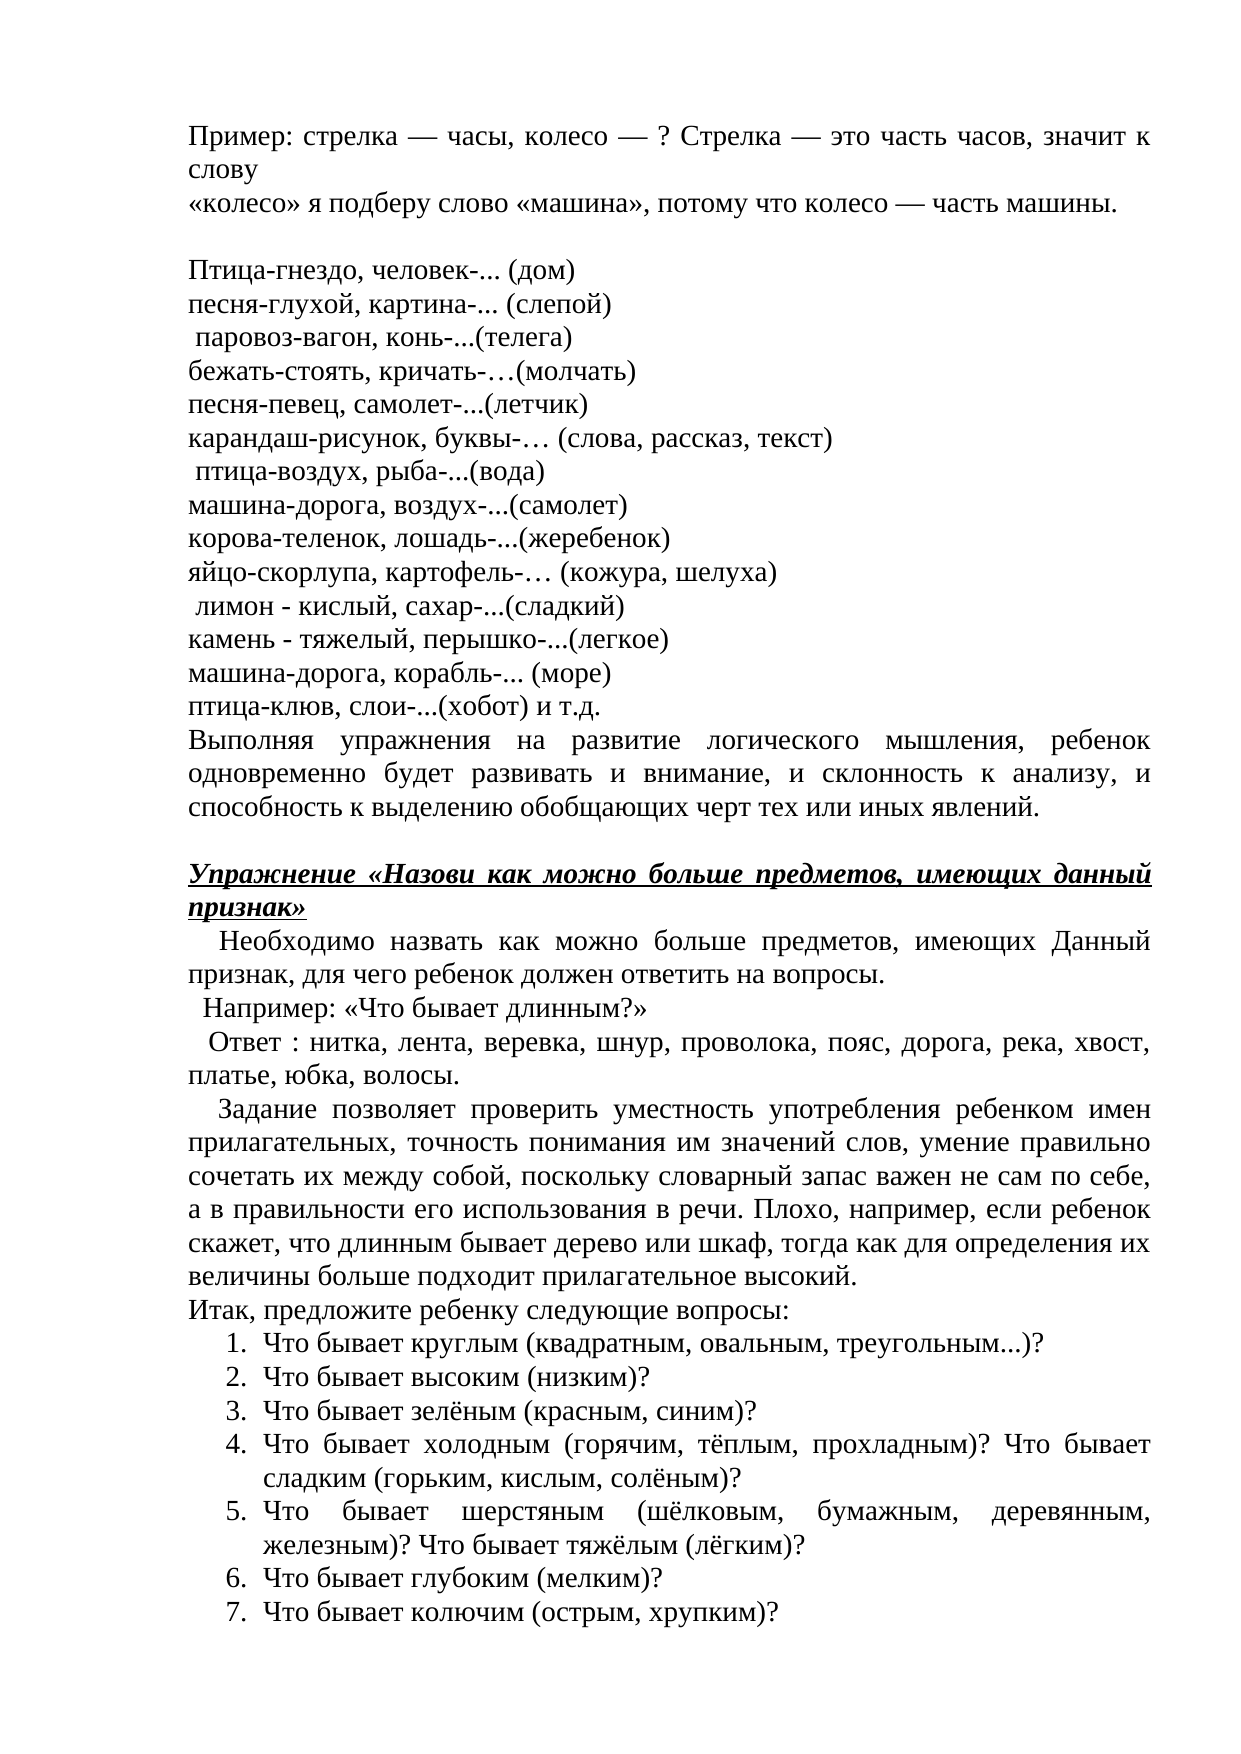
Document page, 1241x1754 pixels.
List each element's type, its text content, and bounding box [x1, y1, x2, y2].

text Например: «Что бывает длинным?» [188, 990, 1152, 1024]
list Что бывает высоким (низким)? [225, 1359, 1152, 1393]
text птица-воздух, рыба-...(вода) [188, 453, 1152, 487]
list Что бывает колючим (острым, хрупким)? [225, 1594, 1152, 1627]
text Упражнение «Назови как можно больше предметов, имеющих данный признак» [188, 856, 1152, 885]
text Птица-гнездо, человек-... (дом) [188, 252, 1152, 286]
text «колесо» я подберу слово «машина», потому что колесо — часть машины. [188, 185, 1152, 219]
text паровоз-вагон, конь-...(телега) [188, 319, 1152, 353]
text Выполняя упражнения на развитие логического мышления, ребенок одновременно будет развивать и внимание, и склонность к анализу, и способность к выделению обобщающих черт тех или иных явлений. [188, 722, 1152, 822]
text бежать-стоять, кричать-…(молчать) [188, 353, 1152, 386]
text Итак, предложите ребенку следующие вопросы: [188, 1292, 1152, 1326]
list Что бывает круглым (квадратным, овальным, треугольным...)? [225, 1326, 1152, 1359]
list Что бывает шерстяным (шёлковым, бумажным, деревянным, железным)? Что бывает тяжёлым (лёгким)? [225, 1493, 1152, 1560]
text корова-теленок, лошадь-...(жеребенок) [188, 521, 1152, 554]
text машина-дорога, воздух-...(самолет) [188, 487, 1152, 521]
text Ответ : нитка, лента, веревка, шнур, проволока, пояс, дорога, река, хвост, платье, юбка, волосы. [188, 1024, 1152, 1091]
text яйцо-скорлупа, картофель-… (кожура, шелуха) [188, 554, 1152, 588]
text Упражнение «Назови как можно больше предметов, имеющих данный признак» [188, 887, 1152, 923]
list Что бывает глубоким (мелким)? [225, 1560, 1152, 1594]
list Что бывает зелёным (красным, синим)? [225, 1393, 1152, 1426]
text машина-дорога, корабль-... (море) [188, 655, 1152, 688]
text Задание позволяет проверить уместность употребления ребенком имен прилагательных, точность понимания им значений слов, умение правильно сочетать их между собой, поскольку словарный запас важен не сам по себе, а в правильности его использования в речи. Плохо, например, если ребенок скажет, что длинным бывает дерево или шкаф, тогда как для определения их величины больше подходит прилагательное высокий. [188, 1091, 1152, 1292]
text лимон - кислый, сахар-...(сладкий) [188, 588, 1152, 621]
text Необходимо назвать как можно больше предметов, имеющих Данный признак, для чего ребенок должен ответить на вопросы. [188, 923, 1152, 990]
text карандаш-рисунок, буквы-… (слова, рассказ, текст) [188, 420, 1152, 453]
text птица-клюв, слои-...(хобот) и т.д. [188, 688, 1152, 722]
text Пример: стрелка — часы, колесо — ? Стрелка — это часть часов, значит к слову [188, 118, 1152, 185]
list Что бывает холодным (горячим, тёплым, прохладным)? Что бывает сладким (горьким, кислым, солёным)? [225, 1426, 1152, 1493]
text песня-глухой, картина-... (слепой) [188, 286, 1152, 319]
text камень - тяжелый, перышко-...(легкое) [188, 621, 1152, 655]
text песня-певец, самолет-...(летчик) [188, 386, 1152, 420]
